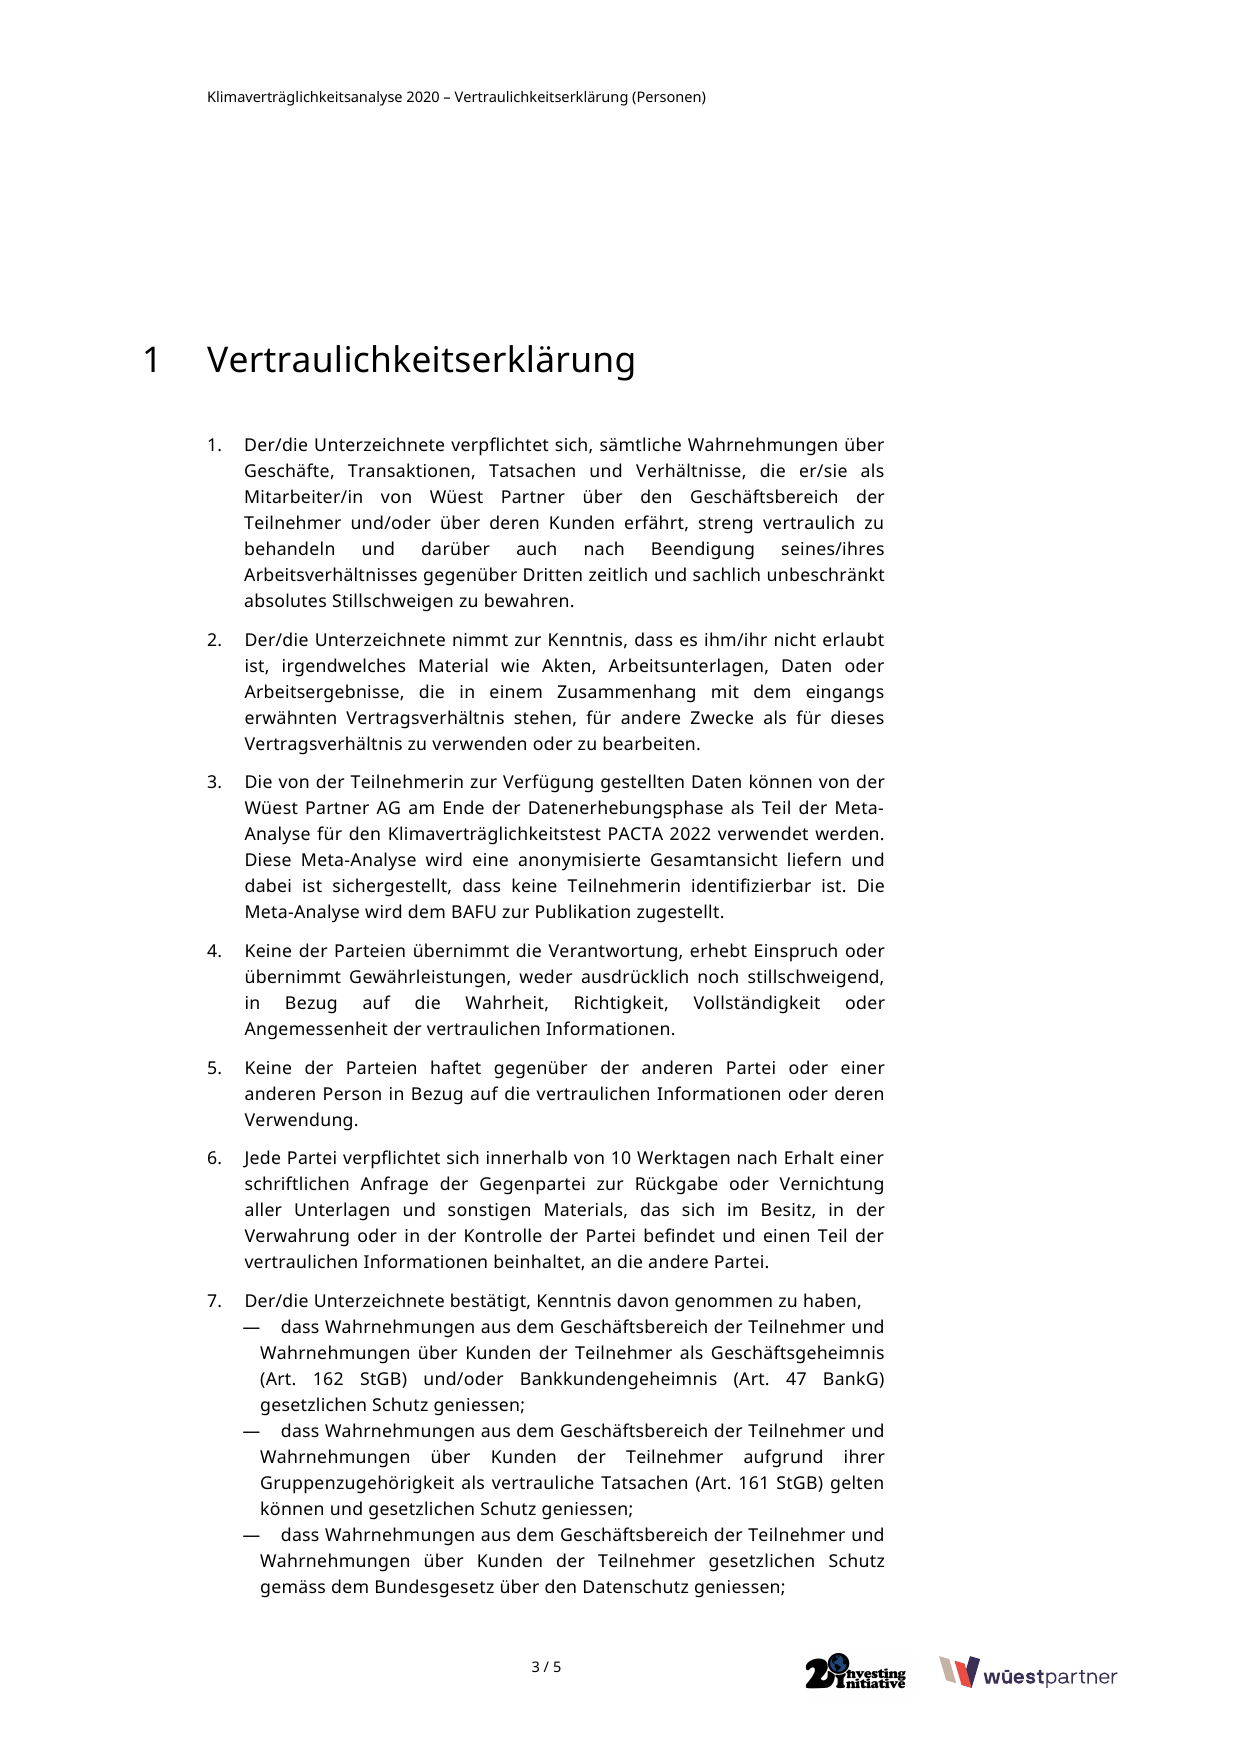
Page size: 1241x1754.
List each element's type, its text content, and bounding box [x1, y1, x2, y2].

list Keine der Parteien haftet gegenüber der anderen Partei oder einer anderen Person in Bezug auf die vertraulichen Informationen oder deren Verwendung. [207, 1053, 886, 1131]
list Jede Partei verpflichtet sich innerhalb von 10 Werktagen nach Erhalt einer schriftlichen Anfrage der Gegenpartei zur Rückgabe oder Vernichtung aller Unterlagen und sonstigen Materials, das sich im Besitz, in der Verwahrung oder in der Kontrolle der Partei befindet und einen Teil der vertraulichen Informationen beinhaltet, an die andere Partei. [207, 1144, 886, 1274]
list dass Wahrnehmungen aus dem Geschäftsbereich der Teilnehmer und Wahrnehmungen über Kunden der Teilnehmer gesetzlichen Schutz gemäss dem Bundesgesetz über den Datenschutz geniessen; [242, 1521, 886, 1599]
subtitle Vertraulichkeitserklärung [142, 334, 886, 382]
list Der/die Unterzeichnete verpflichtet sich, sämtliche Wahrnehmungen über Geschäfte, Transaktionen, Tatsachen und Verhältnisse, die er/sie als Mitarbeiter/in von Wüest Partner über den Geschäftsbereich der Teilnehmer und/oder über deren Kunden erfährt, streng vertraulich zu behandeln und darüber auch nach Beendigung seines/ihres Arbeitsverhältnisses gegenüber Dritten zeitlich und sachlich unbeschränkt absolutes Stillschweigen zu bewahren. [207, 430, 886, 613]
list Der/die Unterzeichnete bestätigt, Kenntnis davon genommen zu haben, [207, 1287, 886, 1313]
list Der/die Unterzeichnete nimmt zur Kenntnis, dass es ihm/ihr nicht erlaubt ist, irgendwelches Material wie Akten, Arbeitsunterlagen, Daten oder Arbeitsergebnisse, die in einem Zusammenhang mit dem eingangs erwähnten Vertragsverhältnis stehen, für andere Zwecke als für dieses Vertragsverhältnis zu verwenden oder zu bearbeiten. [207, 625, 886, 755]
list dass Wahrnehmungen aus dem Geschäftsbereich der Teilnehmer und Wahrnehmungen über Kunden der Teilnehmer aufgrund ihrer Gruppenzugehörigkeit als vertrauliche Tatsachen (Art. 161 StGB) gelten können und gesetzlichen Schutz geniessen; [242, 1417, 886, 1521]
list Keine der Parteien übernimmt die Verantwortung, erhebt Einspruch oder übernimmt Gewährleistungen, weder ausdrücklich noch stillschweigend, in Bezug auf die Wahrheit, Richtigkeit, Vollständigkeit oder Angemessenheit der vertraulichen Informationen. [207, 937, 886, 1041]
picture [805, 1653, 914, 1700]
list Die von der Teilnehmerin zur Verfügung gestellten Daten können von der Wüest Partner AG am Ende der Datenerhebungsphase als Teil der Meta-Analyse für den Klimaverträglichkeitstest PACTA 2022 verwendet werden. Diese Meta-Analyse wird eine anonymisierte Gesamtansicht liefern und dabei ist sichergestellt, dass keine Teilnehmerin identifizierbar ist. Die Meta-Analyse wird dem BAFU zur Publikation zugestellt. [207, 768, 886, 924]
list dass Wahrnehmungen aus dem Geschäftsbereich der Teilnehmer und Wahrnehmungen über Kunden der Teilnehmer als Geschäftsgeheimnis (Art. 162 StGB) und/oder Bankkundengeheimnis (Art. 47 BankG) gesetzlichen Schutz geniessen; [242, 1313, 886, 1417]
